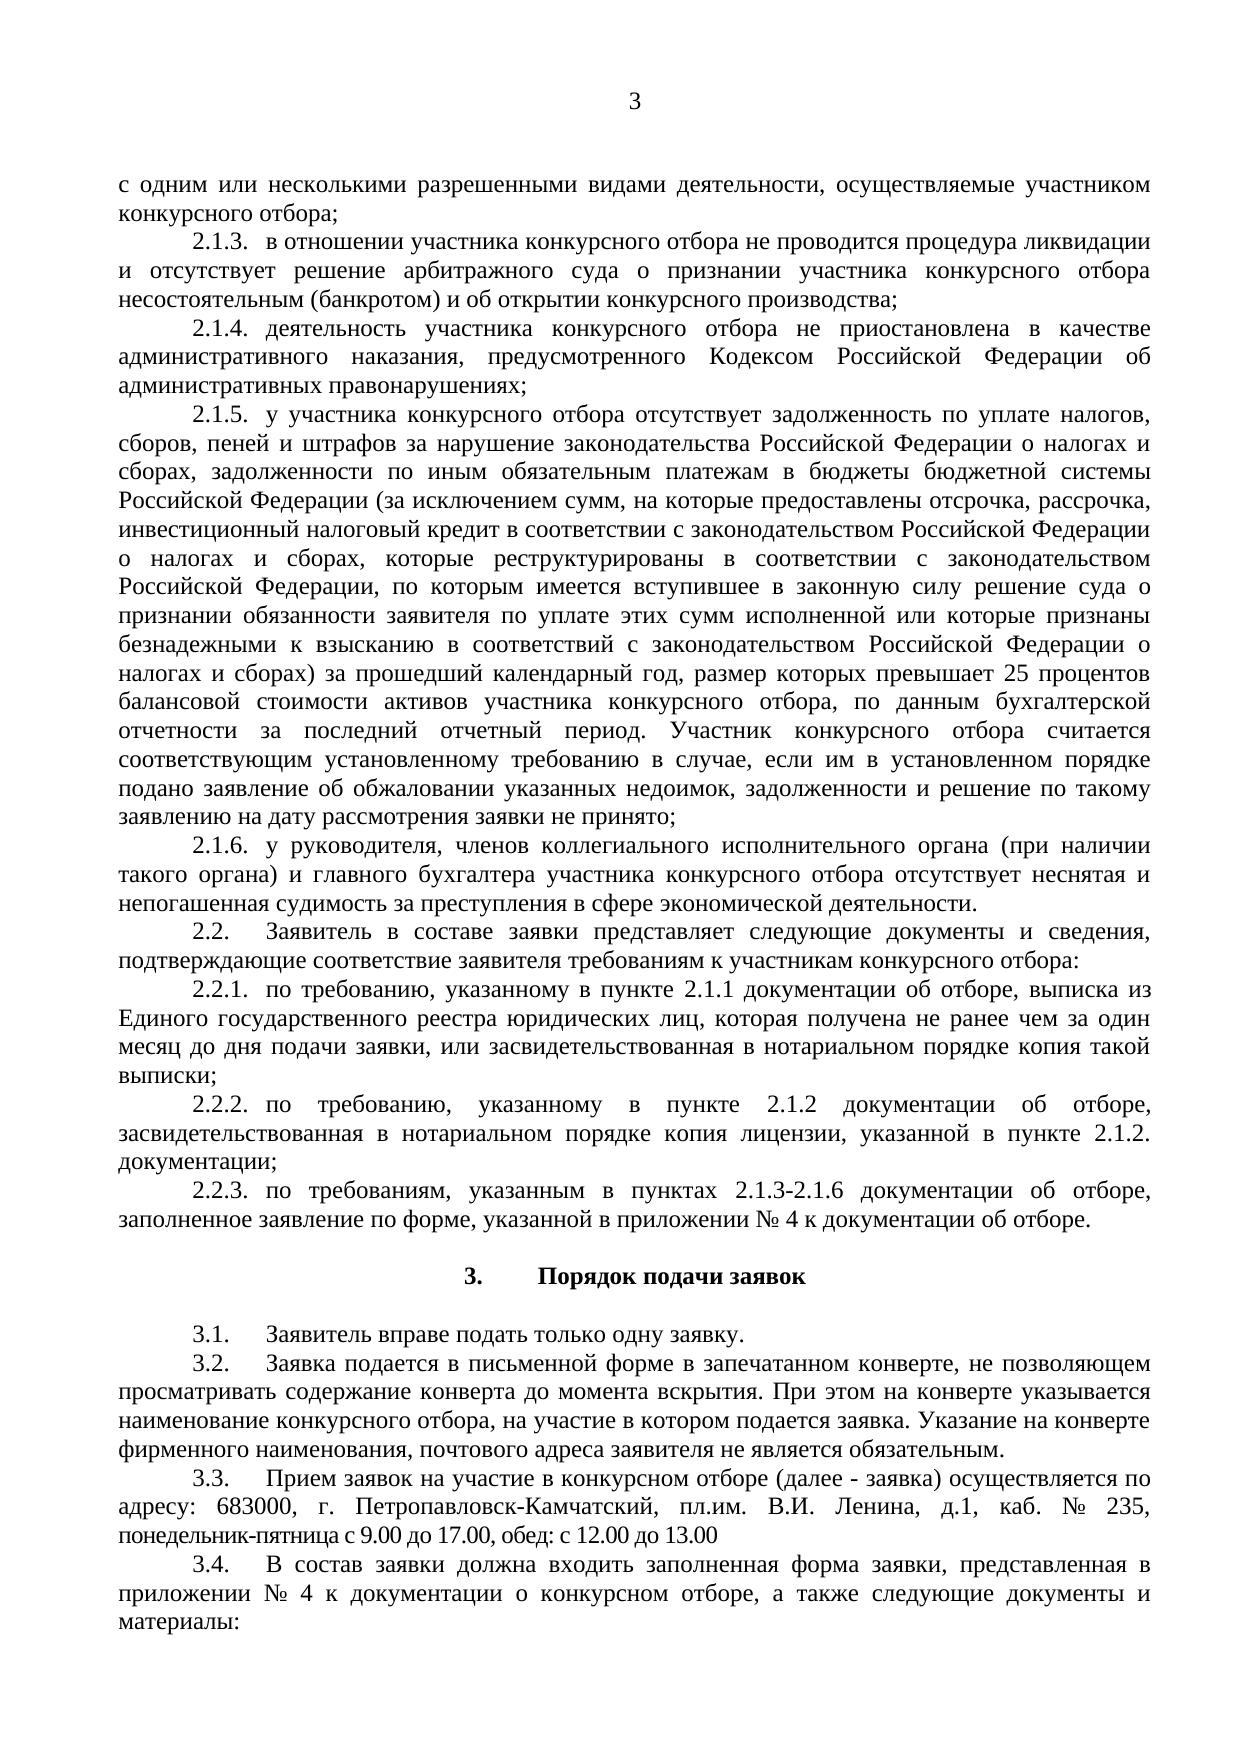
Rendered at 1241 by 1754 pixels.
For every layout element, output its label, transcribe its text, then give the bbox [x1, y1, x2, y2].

list деятельность участника конкурсного отбора не приостановлена в качестве административного наказания, предусмотренного Кодексом Российской Федерации об административных правонарушениях; [118, 313, 1152, 399]
list Прием заявок на участие в конкурсном отборе (далее - заявка) осуществляется по адресу: 683000, г. Петропавловск-Камчатский, пл.им. В.И. Ленина, д.1, каб. № 235, понедельник-пятница с 9.00 до 17.00, обед: с 12.00 до 13.00 [118, 1463, 1152, 1549]
list по требованиям, указанным в пунктах 2.1.3-2.1.6 документации об отборе, заполненное заявление по форме, указанной в приложении № 4 к документации об отборе. [118, 1175, 1152, 1233]
list в отношении участника конкурсного отбора не проводится процедура ликвидации и отсутствует решение арбитражного суда о признании участника конкурсного отбора несостоятельным (банкротом) и об открытии конкурсного производства; [118, 226, 1152, 313]
list Заявитель вправе подать только одну заявку. [118, 1319, 1152, 1348]
list Порядок подачи заявок [118, 1261, 1152, 1290]
list по требованию, указанному в пункте 2.1.1 документации об отборе, выписка из Единого государственного реестра юридических лиц, которая получена не ранее чем за один месяц до дня подачи заявки, или засвидетельствованная в нотариальном порядке копия такой выписки; [118, 974, 1152, 1089]
list у руководителя, членов коллегиального исполнительного органа (при наличии такого органа) и главного бухгалтера участника конкурсного отбора отсутствует неснятая и непогашенная судимость за преступления в сфере экономической деятельности. [118, 830, 1152, 916]
list Заявитель в составе заявки представляет следующие документы и сведения, подтверждающие соответствие заявителя требованиям к участникам конкурсного отбора: [118, 916, 1152, 974]
list В состав заявки должна входить заполненная форма заявки, представленная в приложении № 4 к документации о конкурсном отборе, а также следующие документы и материалы: [118, 1549, 1152, 1635]
list у участника конкурсного отбора отсутствует задолженность по уплате налогов, сборов, пеней и штрафов за нарушение законодательства Российской Федерации о налогах и сборах, задолженности по иным обязательным платежам в бюджеты бюджетной системы Российской Федерации (за исключением сумм, на которые предоставлены отсрочка, рассрочка, инвестиционный налоговый кредит в соответствии с законодательством Российской Федерации о налогах и сборах, которые реструктурированы в соответствии с законодательством Российской Федерации, по которым имеется вступившее в законную силу решение суда о признании обязанности заявителя по уплате этих сумм исполненной или которые признаны безнадежными к взысканию в соответствий с законодательством Российской Федерации о налогах и сборах) за прошедший календарный год, размер которых превышает 25 процентов балансовой стоимости активов участника конкурсного отбора, по данным бухгалтерской отчетности за последний отчетный период. Участник конкурсного отбора считается соответствующим установленному требованию в случае, если им в установленном порядке подано заявление об обжаловании указанных недоимок, задолженности и решение по такому заявлению на дату рассмотрения заявки не принято; [118, 399, 1152, 830]
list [118, 169, 1152, 226]
list по требованию, указанному в пункте 2.1.2 документации об отборе, засвидетельствованная в нотариальном порядке копия лицензии, указанной в пункте 2.1.2. документации; [118, 1089, 1152, 1175]
list Заявка подается в письменной форме в запечатанном конверте, не позволяющем просматривать содержание конверта до момента вскрытия. При этом на конверте указывается наименование конкурсного отбора, на участие в котором подается заявка. Указание на конверте фирменного наименования, почтового адреса заявителя не является обязательным. [118, 1348, 1152, 1463]
